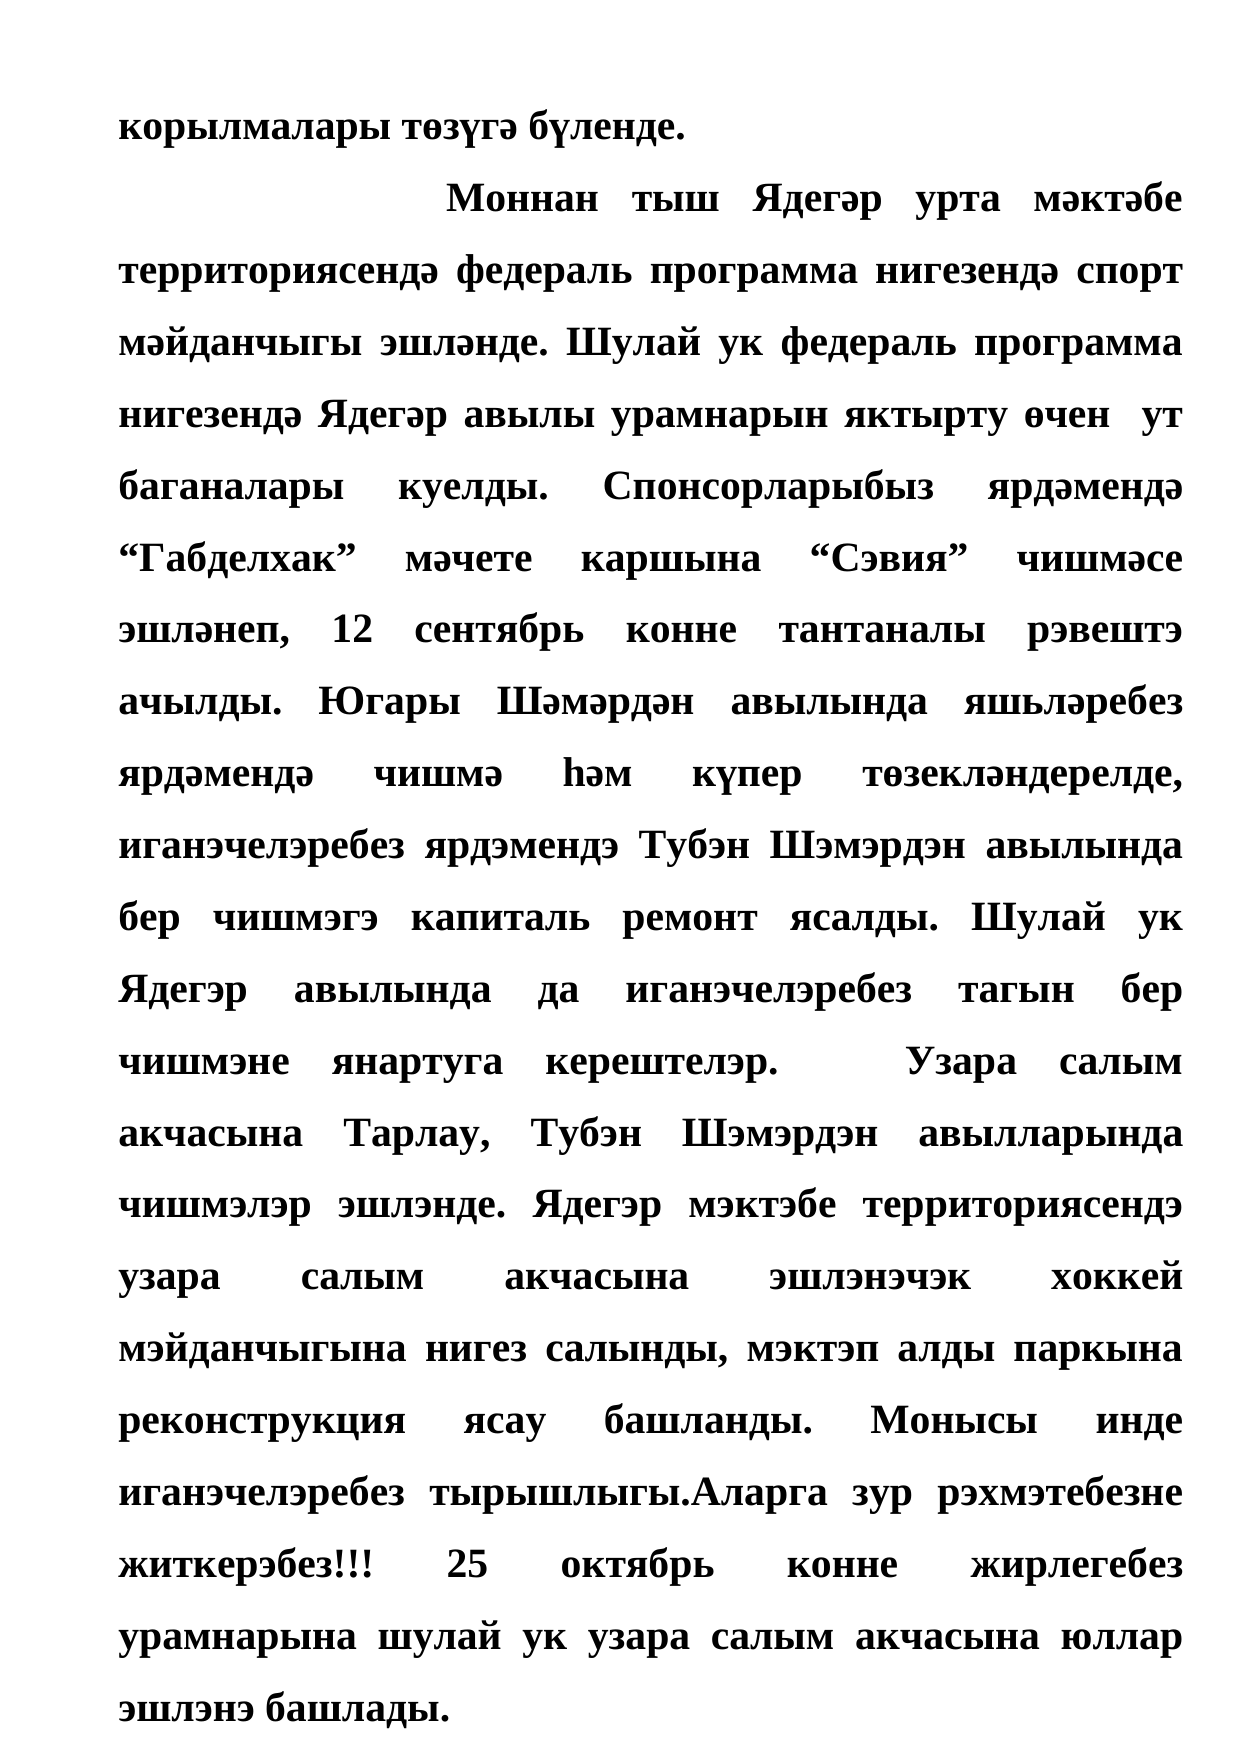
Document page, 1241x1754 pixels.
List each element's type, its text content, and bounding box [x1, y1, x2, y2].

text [118, 101, 1184, 149]
text Моннан тыш Ядегәр урта мәктәбе территориясендә федераль программа нигезендә спорт мәйданчыгы эшләнде. Шулай ук федераль программа нигезендә Ядегәр авылы урамнарын яктырту өчен ут баганалары куелды. Спонсорларыбыз ярдәмендә “Габделхак” мәчете каршына “Сэвия” чишмәсе эшләнеп, 12 сентябрь конне тантаналы рэвештэ ачылды. Югары Шәмәрдән авылында яшьләребез ярдәмендә чишмә һәм күпер төзекләндерелде, иганэчелэребез ярдэмендэ Тубэн Шэмэрдэн авылында бер чишмэгэ капиталь ремонт ясалды. Шулай ук Ядегэр авылында да иганэчелэребез тагын бер чишмэне янартуга керештелэр. Узара салым акчасына Тарлау, Тубэн Шэмэрдэн авылларында чишмэлэр эшлэнде. Ядегэр мэктэбе территориясендэ узара салым акчасына эшлэнэчэк хоккей мэйданчыгына нигез салынды, мэктэп алды паркына реконструкция ясау башланды. Монысы инде иганэчелэребез тырышлыгы.Аларга зур рэхмэтебезне житкерэбез!!! 25 октябрь конне жирлегебез урамнарына шулай ук узара салым акчасына юллар эшлэнэ башлады. [118, 173, 1184, 1730]
